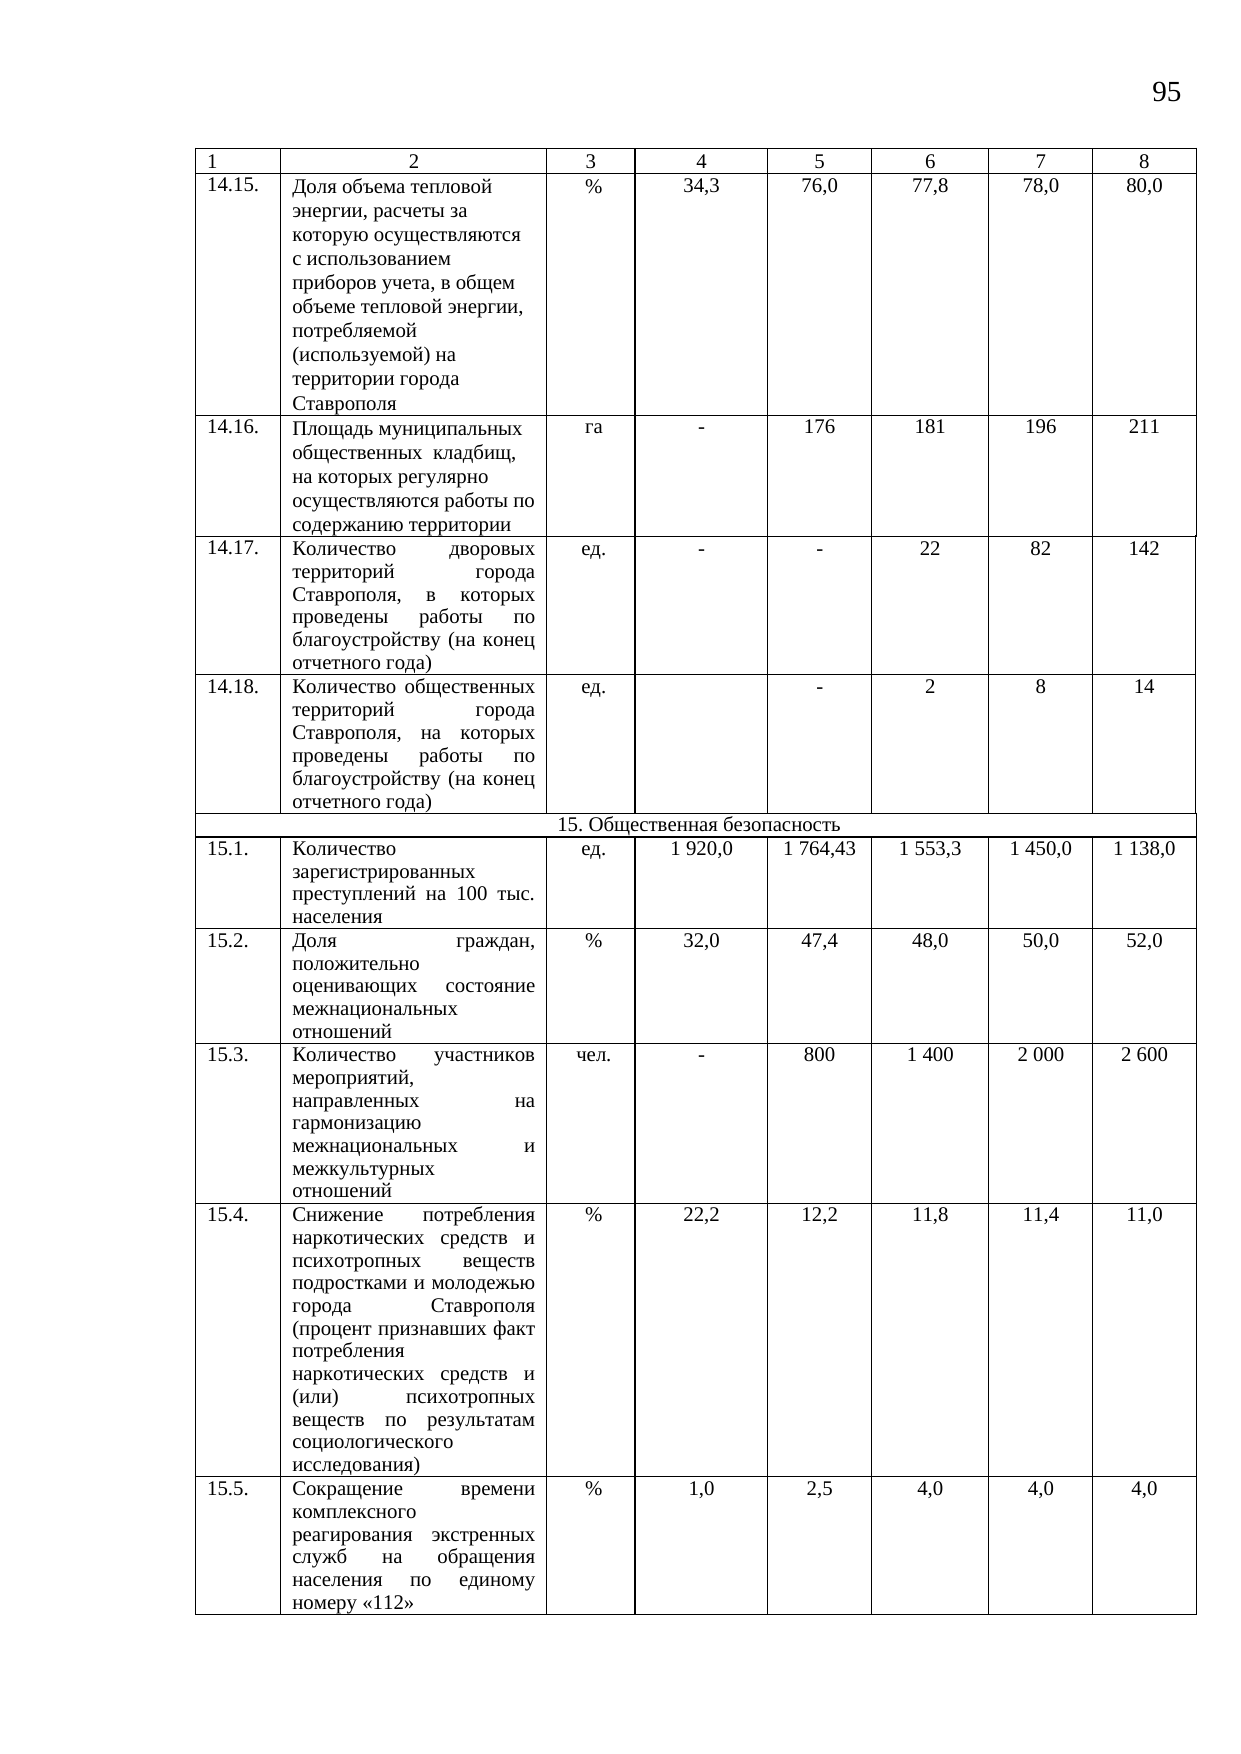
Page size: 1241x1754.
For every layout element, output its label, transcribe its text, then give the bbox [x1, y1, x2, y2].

table_header 6 [872, 149, 988, 173]
table_cell [636, 675, 767, 813]
table_cell - [636, 1044, 767, 1202]
table_cell % [547, 929, 634, 1043]
table_cell 800 [768, 1044, 871, 1202]
table_cell 211 [1093, 416, 1196, 536]
table_cell 1 400 [872, 1044, 988, 1202]
table_cell 11,4 [989, 1204, 1092, 1476]
table_cell 1 764,43 [768, 838, 871, 928]
table_cell Сокращение времени комплексного реагирования экстренных служб на обращения населения по единому номеру «112» [281, 1477, 546, 1614]
table_cell 4,0 [1093, 1477, 1196, 1614]
table_cell 2 000 [989, 1044, 1092, 1202]
table_cell Количество участников мероприятий, направленных на гармонизацию межнациональных и межкультурных отношений [281, 1044, 546, 1202]
table_cell Доля граждан, положительно оценивающих состояние межнациональных отношений [281, 929, 546, 1043]
table_cell 22,2 [636, 1204, 767, 1476]
table_cell 15.4. [196, 1204, 280, 1476]
table_cell Количество дворовых территорий города Ставрополя, в которых проведены работы по благоустройству (на конец отчетного года) [281, 537, 546, 674]
table_cell 8 [989, 675, 1092, 813]
table_cell 76,0 [768, 174, 871, 414]
table_cell - [768, 537, 871, 674]
table_cell 15.3. [196, 1044, 280, 1202]
table_cell 2 600 [1093, 1044, 1196, 1202]
table_cell Площадь муниципальных общественных кладбищ, на которых регулярно осуществляются работы по содержанию территории [281, 416, 546, 536]
table_cell % [547, 1477, 634, 1614]
table_cell 142 [1093, 537, 1195, 674]
table_cell 15.5. [196, 1477, 280, 1614]
table_cell 2 [872, 675, 988, 813]
table_cell 11,8 [872, 1204, 988, 1476]
table_cell ед. [547, 838, 634, 928]
table_cell Количество зарегистрированных преступлений на 100 тыс. населения [281, 838, 546, 928]
table_cell 15. Общественная безопасность [196, 814, 1196, 836]
table_cell 52,0 [1093, 929, 1196, 1043]
table_cell 14.17. [196, 537, 280, 674]
table_cell % [547, 174, 634, 414]
table_header 4 [636, 149, 767, 173]
table_cell ед. [547, 675, 634, 813]
table_cell га [547, 416, 634, 536]
table_cell 77,8 [872, 174, 988, 414]
table_cell Снижение потребления наркотических средств и психотропных веществ подростками и молодежью города Ставрополя (процент признавших факт потребления наркотических средств и (или) психотропных веществ по результатам социологического исследования) [281, 1204, 546, 1476]
table_cell 1 450,0 [989, 838, 1092, 928]
table_cell 11,0 [1093, 1204, 1196, 1476]
table_cell 2,5 [768, 1477, 871, 1614]
table_cell 14 [1093, 675, 1195, 813]
table_header 5 [768, 149, 871, 173]
table_cell 22 [872, 537, 988, 674]
table_cell 48,0 [872, 929, 988, 1043]
table_cell % [547, 1204, 634, 1476]
table_cell 4,0 [989, 1477, 1092, 1614]
table_cell 1,0 [636, 1477, 767, 1614]
table_cell 14.16. [196, 416, 280, 536]
table_cell 14.18. [196, 675, 280, 813]
table_cell - [636, 537, 767, 674]
table_cell 12,2 [768, 1204, 871, 1476]
table_cell чел. [547, 1044, 634, 1202]
table_header 1 [196, 149, 280, 173]
table_cell 1 553,3 [872, 838, 988, 928]
table_cell 181 [872, 416, 988, 536]
table_cell ед. [547, 537, 634, 674]
table_cell 15.1. [196, 838, 280, 928]
table_cell 176 [768, 416, 871, 536]
table_cell 50,0 [989, 929, 1092, 1043]
table_cell 14.15. [196, 174, 280, 414]
table_cell Количество общественных территорий города Ставрополя, на которых проведены работы по благоустройству (на конец отчетного года) [281, 675, 546, 813]
table_cell - [636, 416, 767, 536]
table_header 2 [281, 149, 546, 173]
table_cell 32,0 [636, 929, 767, 1043]
table_cell 1 920,0 [636, 838, 767, 928]
table_cell 82 [989, 537, 1092, 674]
table_header 8 [1093, 149, 1196, 173]
table_header 7 [989, 149, 1092, 173]
table_cell Доля объема тепловой энергии, расчеты за которую осуществляются с использованием приборов учета, в общем объеме тепловой энергии, потребляемой (используемой) на территории города Ставрополя [281, 174, 546, 414]
table_cell 34,3 [636, 174, 767, 414]
table_cell 78,0 [989, 174, 1092, 414]
table_cell 47,4 [768, 929, 871, 1043]
table_cell - [768, 675, 871, 813]
table_cell 15.2. [196, 929, 280, 1043]
table_cell 1 138,0 [1093, 838, 1196, 928]
table_cell 80,0 [1093, 174, 1196, 414]
table_cell 196 [989, 416, 1092, 536]
table_cell 4,0 [872, 1477, 988, 1614]
table_header 3 [547, 149, 634, 173]
